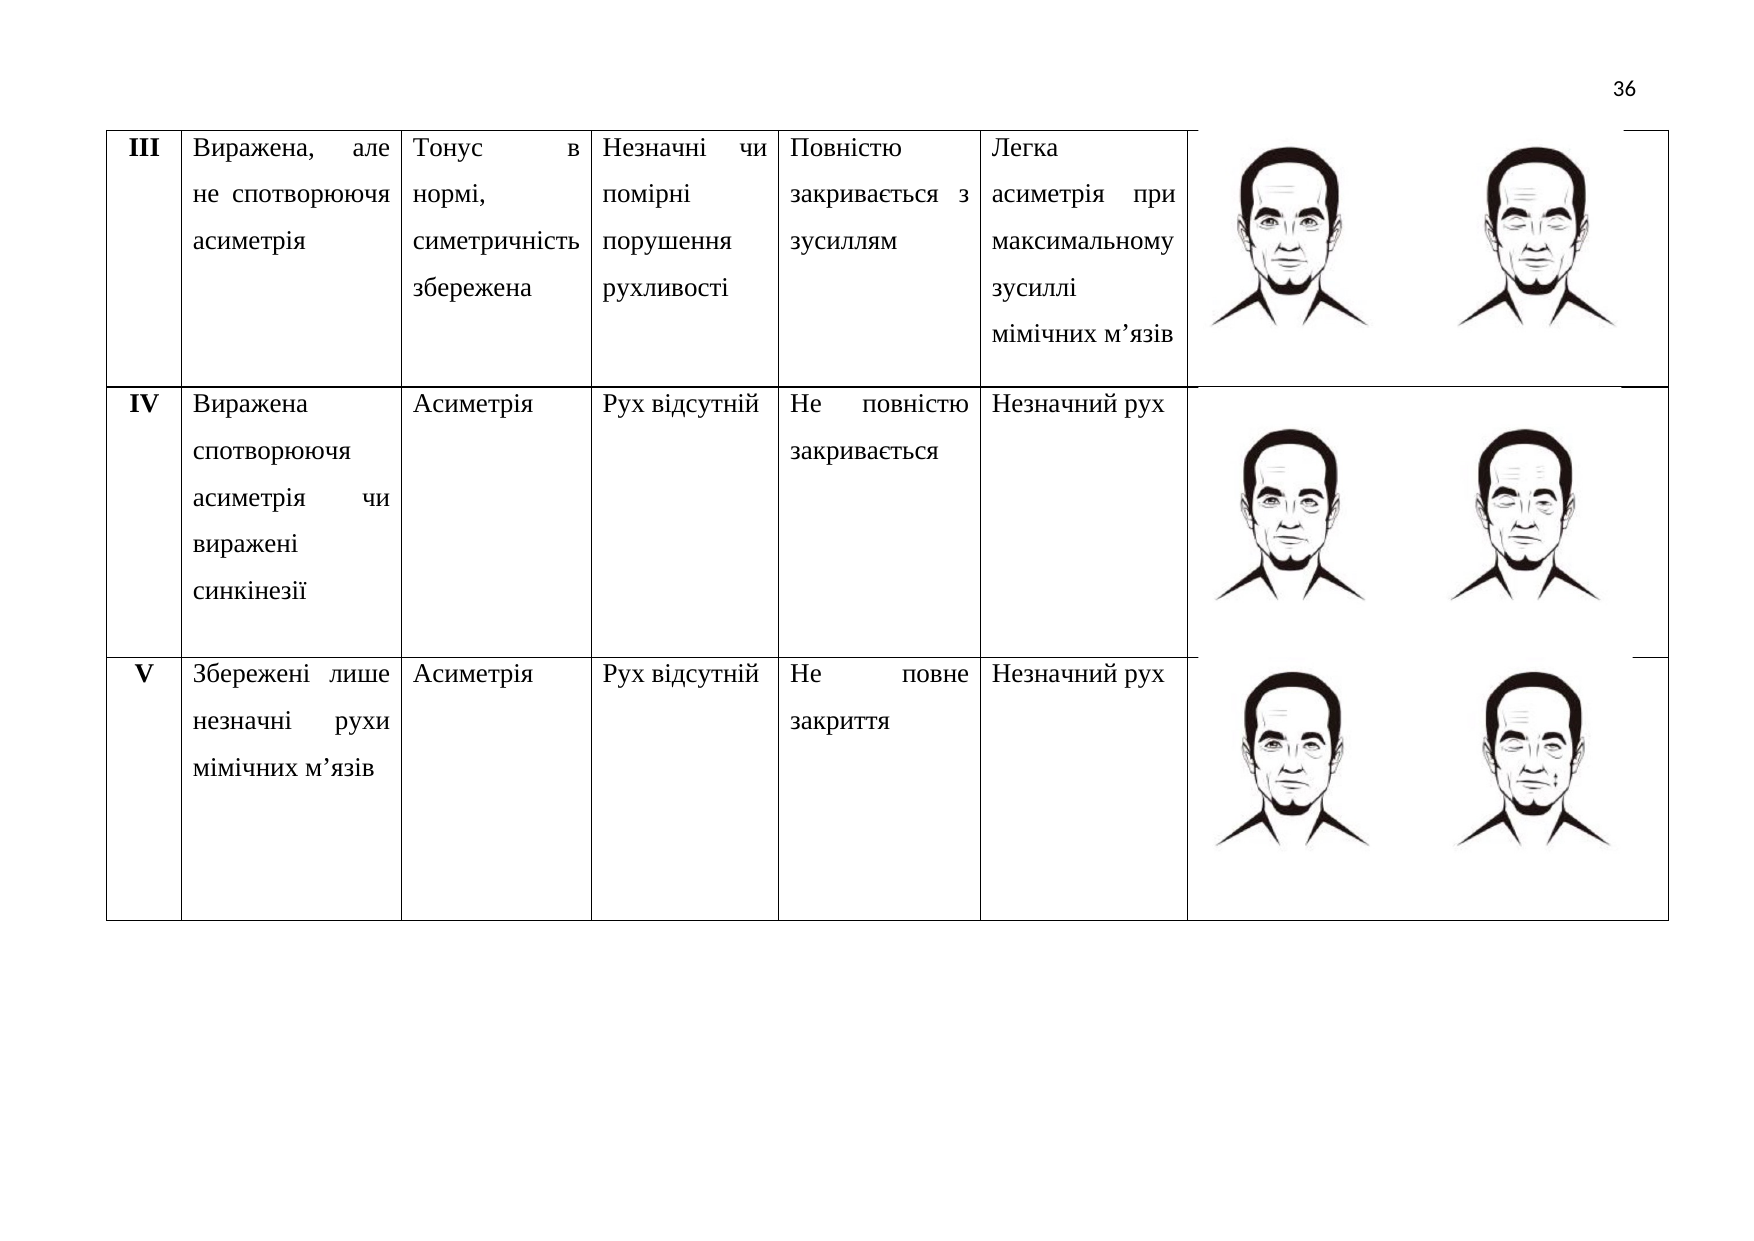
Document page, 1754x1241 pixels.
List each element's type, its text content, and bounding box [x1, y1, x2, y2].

table_cell Асиметрія [402, 658, 591, 920]
table_cell Повністю закривається з зусиллям [779, 131, 980, 386]
table_cell Не повністю закривається [779, 388, 980, 657]
table_cell Рух відсутній [592, 388, 778, 657]
table_cell Збережені лише незначні рухи мімічних м’язів [182, 658, 401, 920]
table_cell Виражена спотворюючя асиметрія чи виражені синкінезії [182, 388, 401, 657]
table_cell Легка асиметрія при максимальному зусиллі мімічних м’язів [981, 131, 1187, 386]
table_cell [1188, 658, 1668, 920]
table_cell [1188, 388, 1668, 657]
picture [1198, 130, 1624, 353]
table_cell III [107, 131, 181, 386]
picture [1198, 387, 1622, 623]
table_cell V [107, 658, 181, 920]
table_cell Незначні чи помірні порушення рухливості [592, 131, 778, 386]
table_cell IV [107, 388, 181, 657]
table_cell Не повне закриття [779, 658, 980, 920]
table_cell Тонус в нормі, симетричність збережена [402, 131, 591, 386]
table_cell Незначний рух [981, 388, 1187, 657]
table_cell Рух відсутній [592, 658, 778, 920]
table_cell Виражена, але не спотворюючя асиметрія [182, 131, 401, 386]
picture [1198, 657, 1633, 886]
table_cell [1188, 131, 1668, 386]
table_cell Асиметрія [402, 388, 591, 657]
table_cell Незначний рух [981, 658, 1187, 920]
